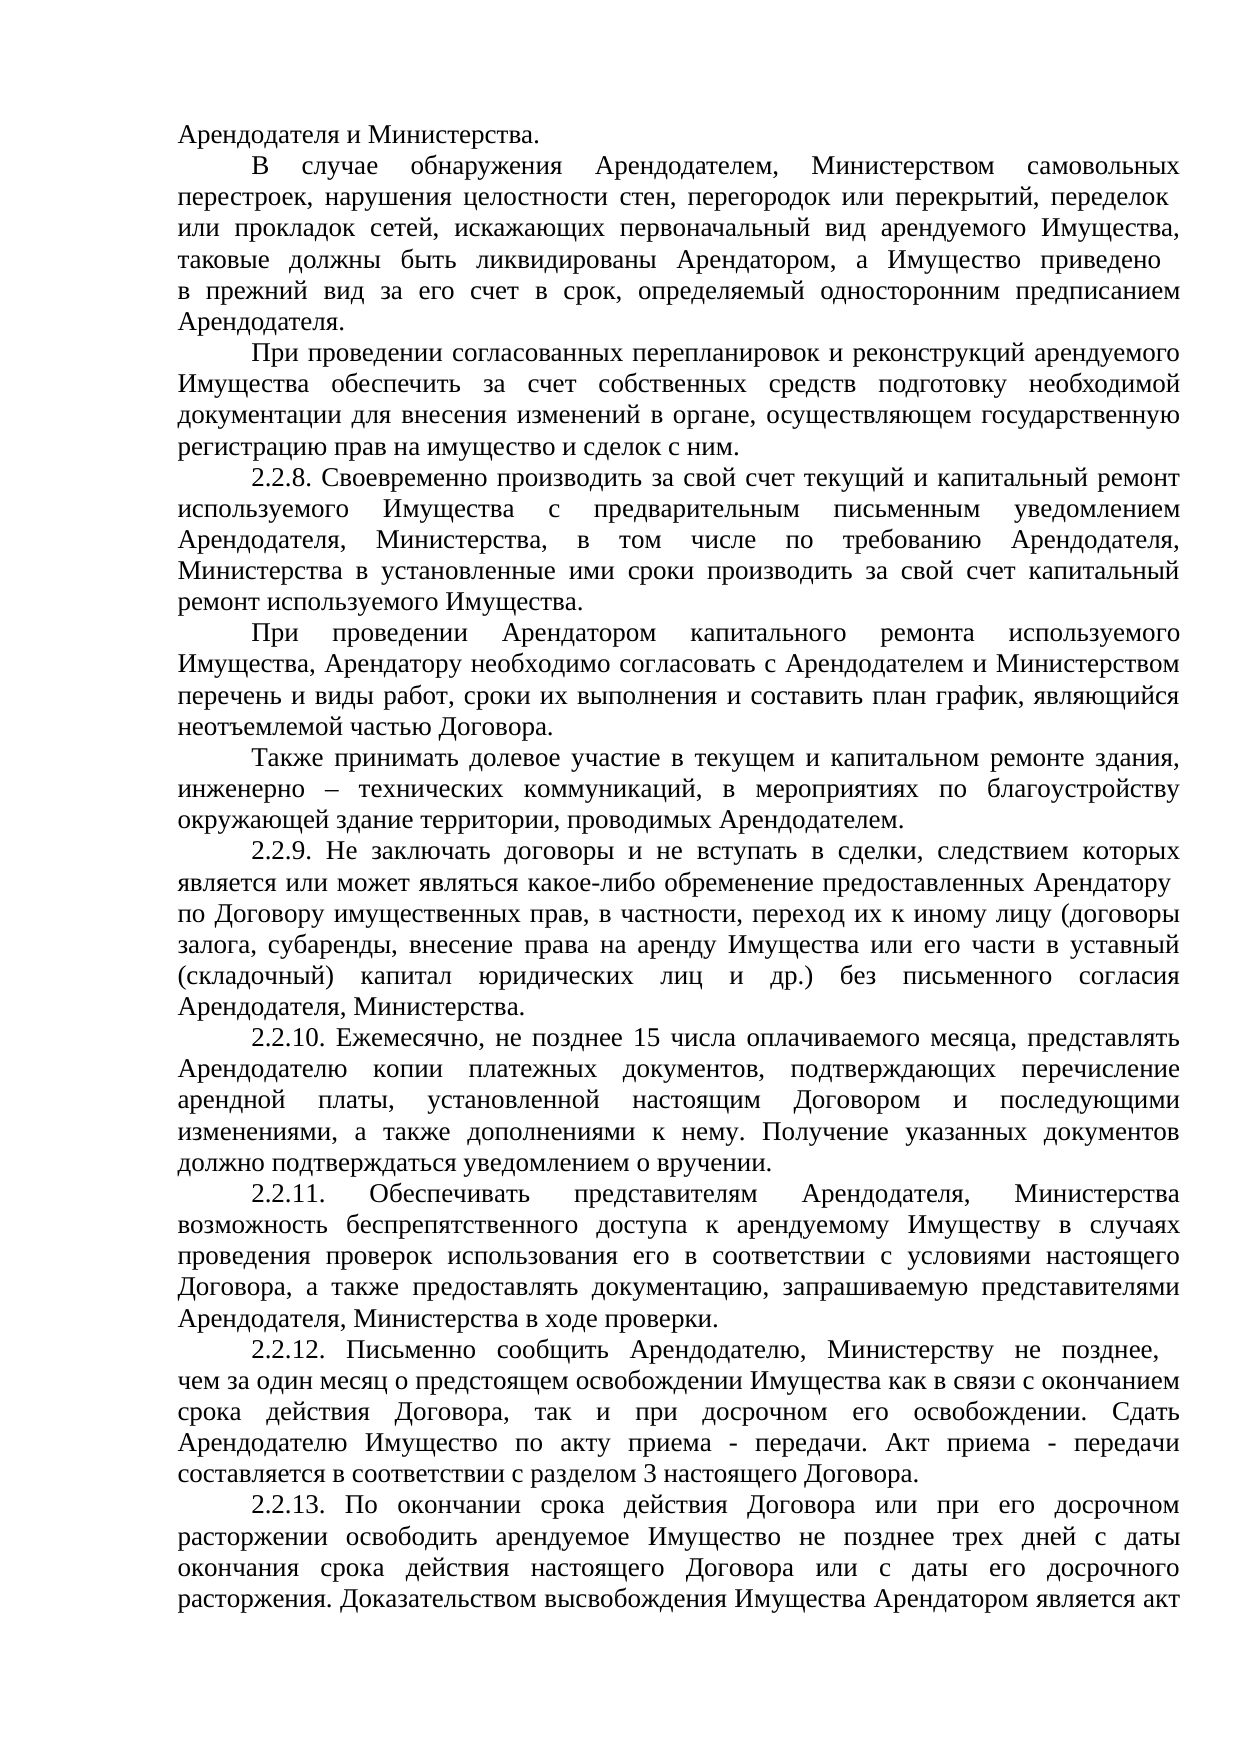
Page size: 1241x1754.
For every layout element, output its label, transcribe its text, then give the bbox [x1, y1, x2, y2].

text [177, 118, 1181, 149]
text 2.2.11. Обеспечивать представителям Арендодателя, Министерства возможность беспрепятственного доступа к арендуемому Имуществу в случаях проведения проверок использования его в соответствии с условиями настоящего Договора, а также предоставлять документацию, запрашиваемую представителями Арендодателя, Министерства в ходе проверки. [177, 1177, 1181, 1333]
text 2.2.8. Своевременно производить за свой счет текущий и капитальный ремонт используемого Имущества с предварительным письменным уведомлением Арендодателя, Министерства, в том числе по требованию Арендодателя, Министерства в установленные ими сроки производить за свой счет капитальный ремонт используемого Имущества. [177, 461, 1181, 616]
text 2.2.10. Ежемесячно, не позднее 15 числа оплачиваемого месяца, представлять Арендодателю копии платежных документов, подтверждающих перечисление арендной платы, установленной настоящим Договором и последующими изменениями, а также дополнениями к нему. Получение указанных документов должно подтверждаться уведомлением о вручении. [177, 1021, 1181, 1177]
text В случае обнаружения Арендодателем, Министерством самовольных перестроек, нарушения целостности стен, перегородок или перекрытий, переделок или прокладок сетей, искажающих первоначальный вид арендуемого Имущества, таковые должны быть ликвидированы Арендатором, а Имущество приведено в прежний вид за его счет в срок, определяемый односторонним предписанием Арендодателя. [177, 149, 1181, 336]
text 2.2.9. Не заключать договоры и не вступать в сделки, следствием которых является или может являться какое-либо обременение предоставленных Арендатору по Договору имущественных прав, в частности, переход их к иному лицу (договоры залога, субаренды, внесение права на аренду Имущества или его части в уставный (складочный) капитал юридических лиц и др.) без письменного согласия Арендодателя, Министерства. [177, 834, 1181, 1021]
text Также принимать долевое участие в текущем и капитальном ремонте здания, инженерно – технических коммуникаций, в мероприятиях по благоустройству окружающей здание территории, проводимых Арендодателем. [177, 741, 1181, 834]
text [177, 1488, 1181, 1613]
text При проведении Арендатором капитального ремонта используемого Имущества, Арендатору необходимо согласовать с Арендодателем и Министерством перечень и виды работ, сроки их выполнения и составить план график, являющийся неотъемлемой частью Договора. [177, 616, 1181, 741]
text При проведении согласованных перепланировок и реконструкций арендуемого Имущества обеспечить за счет собственных средств подготовку необходимой документации для внесения изменений в органе, осуществляющем государственную регистрацию прав на имущество и сделок с ним. [177, 336, 1181, 461]
text 2.2.12. Письменно сообщить Арендодателю, Министерству не позднее, чем за один месяц о предстоящем освобождении Имущества как в связи с окончанием срока действия Договора, так и при досрочном его освобождении. Сдать Арендодателю Имущество по акту приема - передачи. Акт приема - передачи составляется в соответствии с разделом 3 настоящего Договора. [177, 1333, 1181, 1488]
